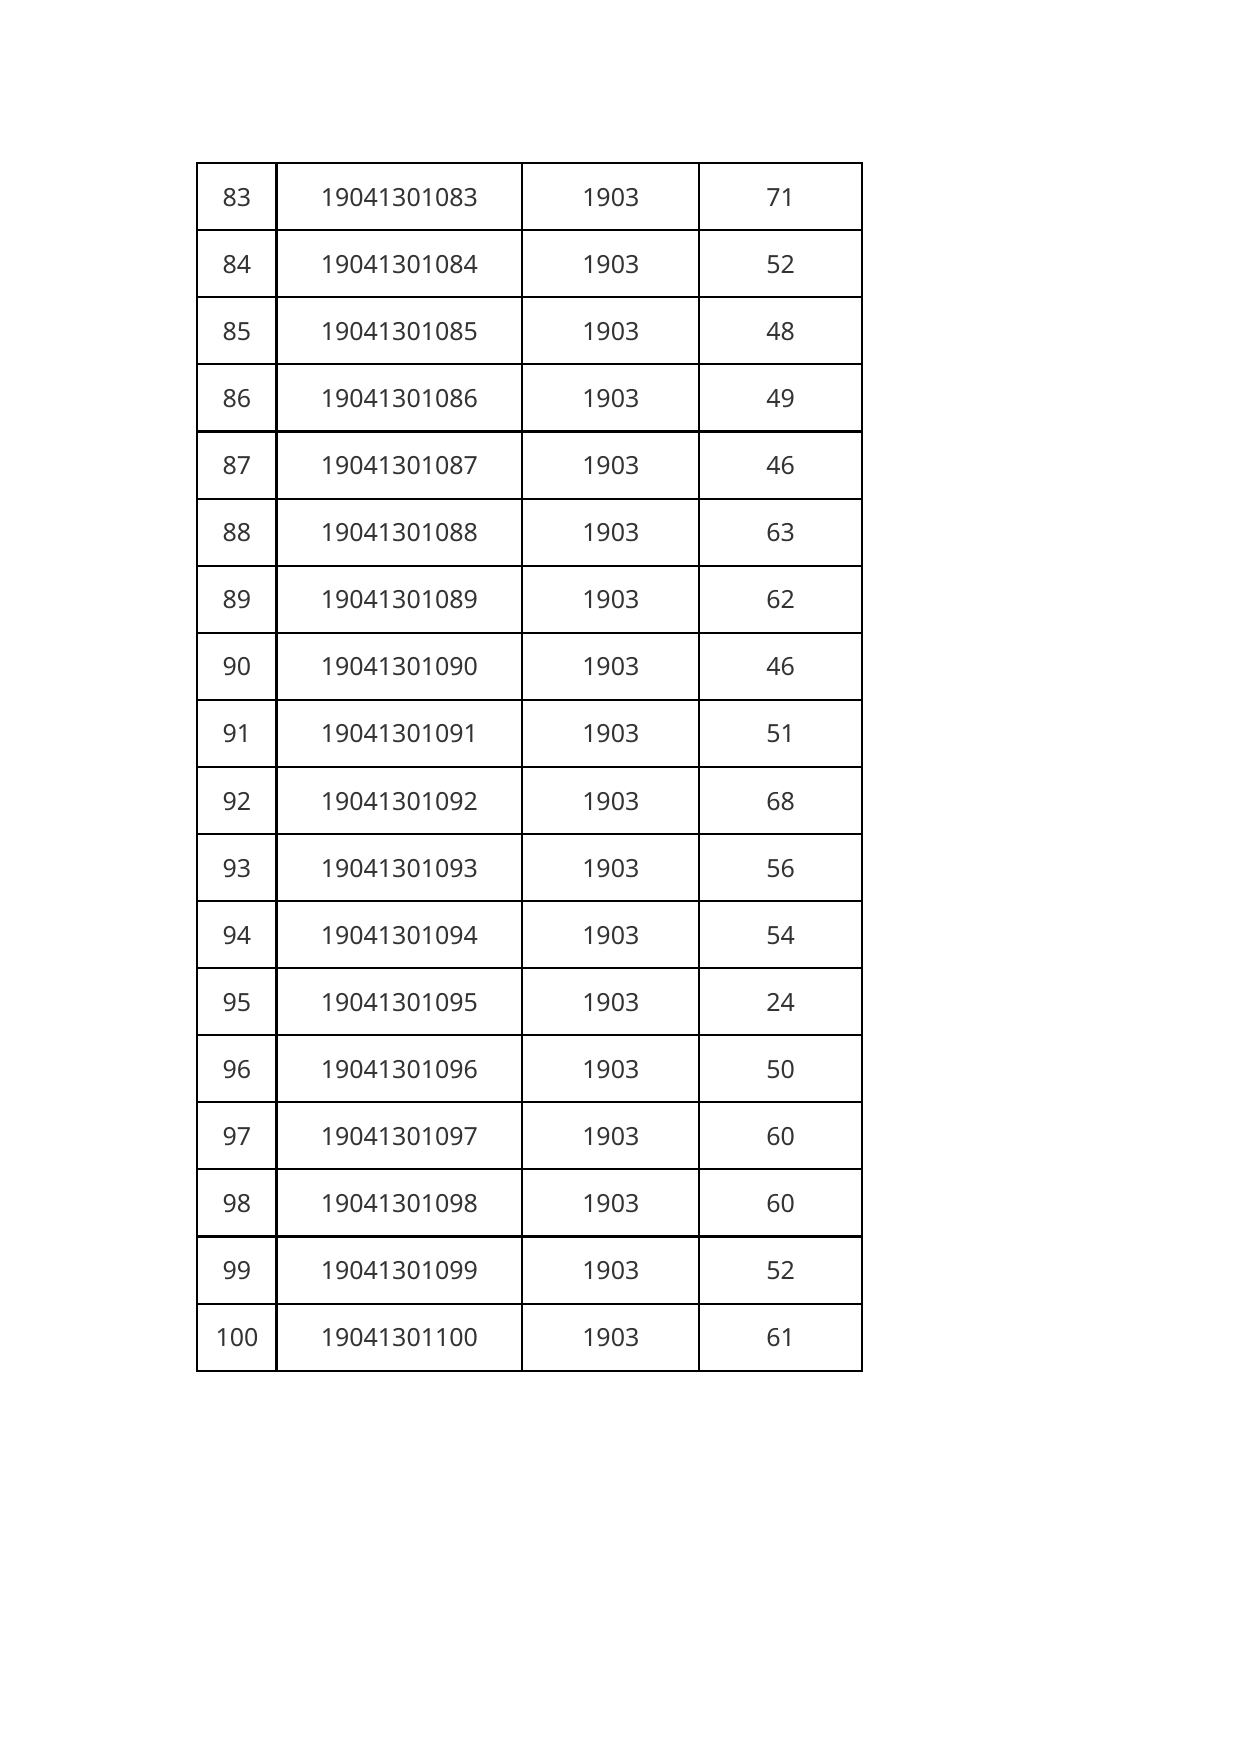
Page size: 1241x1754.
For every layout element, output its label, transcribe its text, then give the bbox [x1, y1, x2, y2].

table_cell 90 [198, 634, 275, 699]
table_cell 62 [700, 567, 861, 632]
table_cell 19041301086 [278, 365, 521, 430]
table_cell 19041301090 [278, 634, 521, 699]
table_cell 60 [700, 1170, 861, 1235]
table_cell 19041301098 [278, 1170, 521, 1235]
table_cell 1903 [523, 365, 698, 430]
table_cell 60 [700, 1103, 861, 1168]
table_cell 1903 [523, 231, 698, 296]
table_cell 19041301088 [278, 500, 521, 564]
table_cell 19041301092 [278, 768, 521, 833]
table_cell 100 [198, 1305, 275, 1369]
table_cell 48 [700, 298, 861, 363]
table_cell 19041301084 [278, 231, 521, 296]
table_cell 68 [700, 768, 861, 833]
table_cell 86 [198, 365, 275, 430]
table_cell 1903 [523, 500, 698, 564]
table_cell 19041301097 [278, 1103, 521, 1168]
table_cell 19041301089 [278, 567, 521, 632]
table_cell 92 [198, 768, 275, 833]
table_cell 89 [198, 567, 275, 632]
table_cell 19041301087 [278, 433, 521, 497]
table_cell 1903 [523, 902, 698, 967]
table_cell 95 [198, 969, 275, 1034]
table_cell 63 [700, 500, 861, 564]
table_cell 19041301083 [278, 164, 521, 229]
table_cell 52 [700, 231, 861, 296]
table_cell 98 [198, 1170, 275, 1235]
table_cell 1903 [523, 701, 698, 766]
table_cell 19041301094 [278, 902, 521, 967]
table_cell 24 [700, 969, 861, 1034]
table_cell 19041301095 [278, 969, 521, 1034]
table_cell 61 [700, 1305, 861, 1369]
table_cell 49 [700, 365, 861, 430]
table_cell 19041301093 [278, 835, 521, 900]
table_cell 54 [700, 902, 861, 967]
table_cell 84 [198, 231, 275, 296]
table_cell 52 [700, 1238, 861, 1302]
table_cell 19041301085 [278, 298, 521, 363]
table_cell 1903 [523, 1238, 698, 1302]
table_cell 96 [198, 1036, 275, 1101]
table_cell 87 [198, 433, 275, 497]
table_cell 83 [198, 164, 275, 229]
table_cell 50 [700, 1036, 861, 1101]
table_cell 51 [700, 701, 861, 766]
table_cell 1903 [523, 567, 698, 632]
table_cell 93 [198, 835, 275, 900]
table_cell 1903 [523, 298, 698, 363]
table_cell 1903 [523, 768, 698, 833]
table_cell 1903 [523, 835, 698, 900]
table_cell 1903 [523, 164, 698, 229]
table_cell 91 [198, 701, 275, 766]
table_cell 71 [700, 164, 861, 229]
table_cell 1903 [523, 1170, 698, 1235]
table_cell 56 [700, 835, 861, 900]
table_cell 19041301099 [278, 1238, 521, 1302]
table_cell 99 [198, 1238, 275, 1302]
table_cell 88 [198, 500, 275, 564]
table_cell 1903 [523, 634, 698, 699]
table_cell 1903 [523, 1103, 698, 1168]
table_cell 94 [198, 902, 275, 967]
table_cell 19041301100 [278, 1305, 521, 1369]
table_cell 85 [198, 298, 275, 363]
table_cell 46 [700, 433, 861, 497]
table_cell 1903 [523, 969, 698, 1034]
table_cell 97 [198, 1103, 275, 1168]
table_cell 19041301096 [278, 1036, 521, 1101]
table_cell 19041301091 [278, 701, 521, 766]
table_cell 46 [700, 634, 861, 699]
table_cell 1903 [523, 1036, 698, 1101]
table_cell 1903 [523, 1305, 698, 1369]
table_cell 1903 [523, 433, 698, 497]
